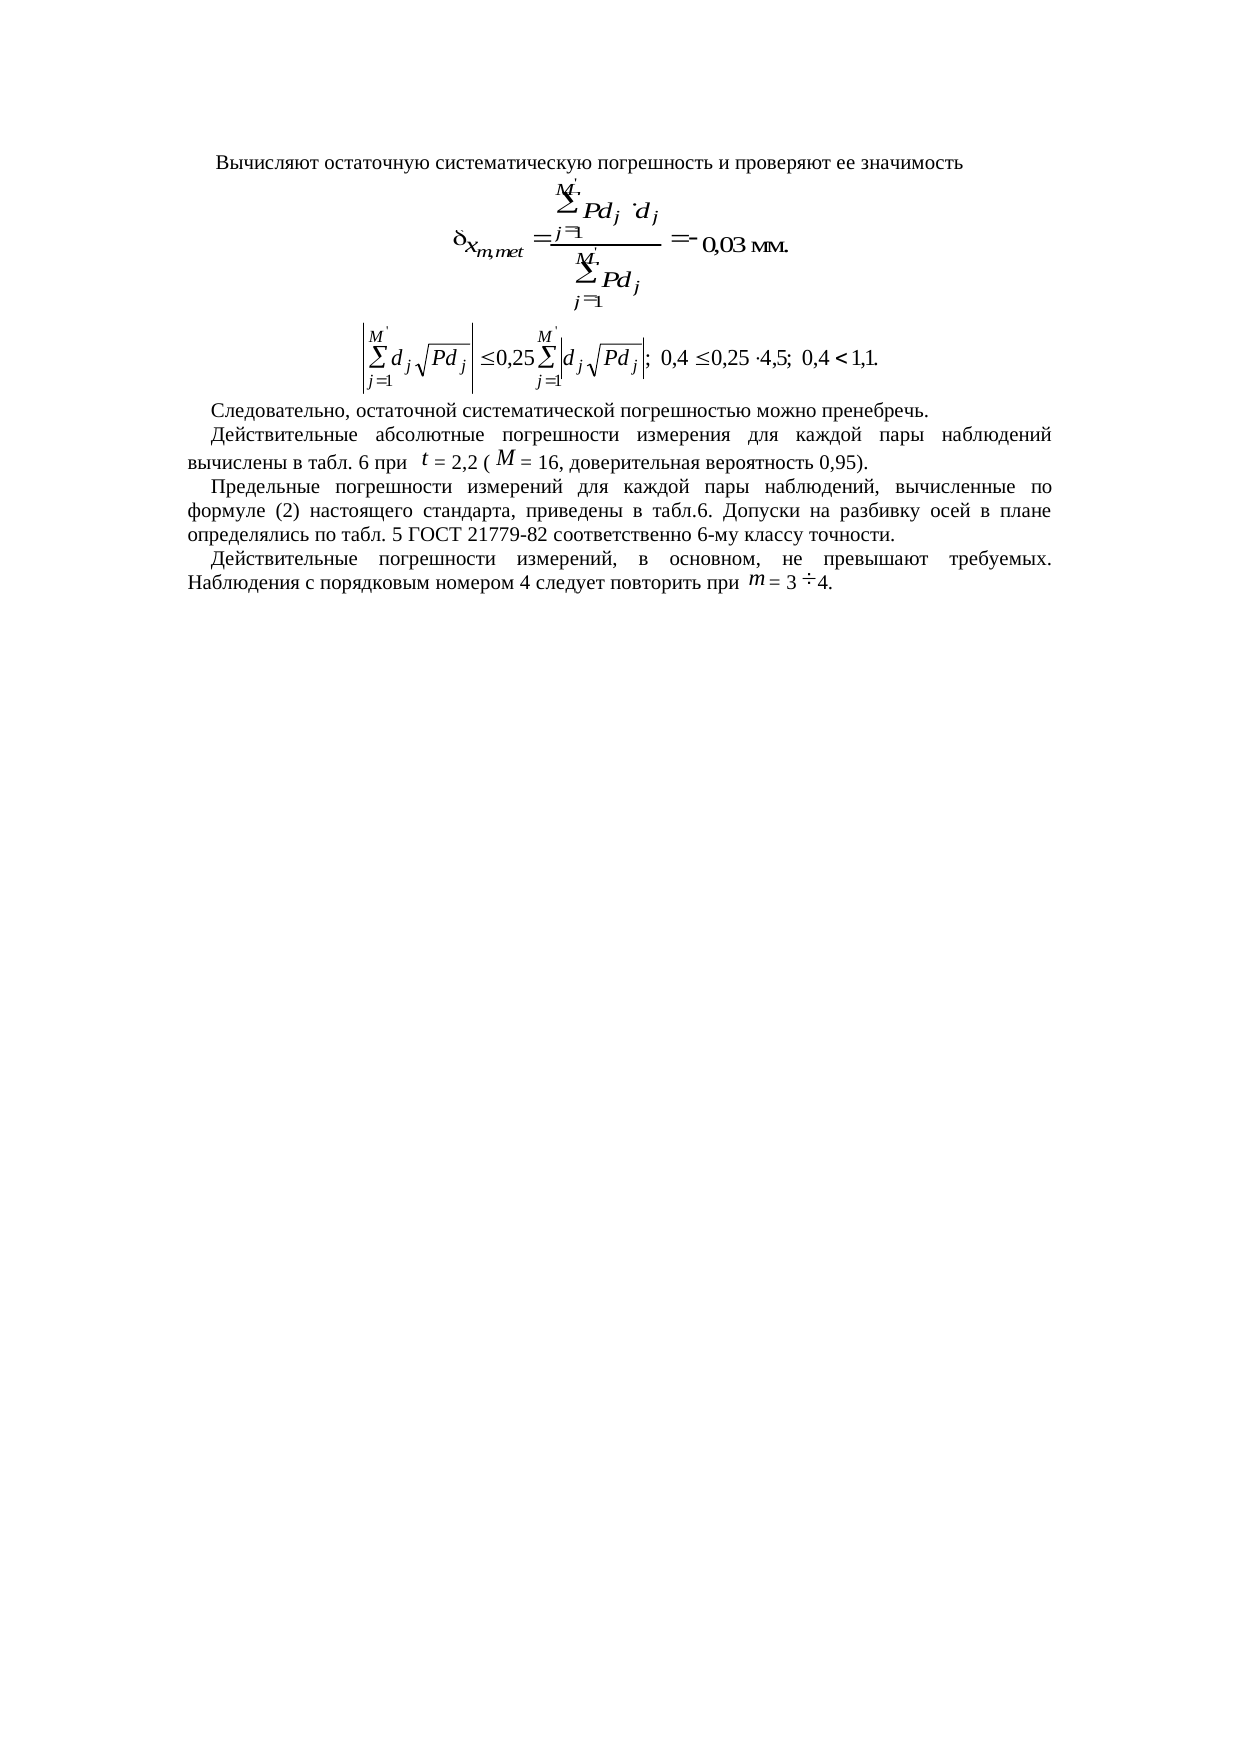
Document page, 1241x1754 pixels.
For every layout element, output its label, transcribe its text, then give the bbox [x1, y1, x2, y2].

text Действительные абсолютные погрешности измерения для каждой пары наблюдений вычислены в табл. 6 при = 2,2 (= 16, доверительная вероятность 0,95). [187, 422, 1053, 474]
text Следовательно, остаточной систематической погрешностью можно пренебречь. [187, 398, 1053, 422]
text Предельные погрешности измерений для каждой пары наблюдений, вычисленные по формуле (2) настоящего стандарта, приведены в табл.6. Допуски на разбивку осей в плане определялись по табл. 5 ГОСТ 21779-82 соответственно 6-му классу точности. [187, 474, 1053, 546]
text Действительные погрешности измерений, в основном, не превышают требуемых. Наблюдения с порядковым номером 4 следует повторить при = 34. [187, 546, 1053, 594]
text Вычисляют остаточную систематическую погрешность и проверяют ее значимость [187, 150, 1053, 174]
